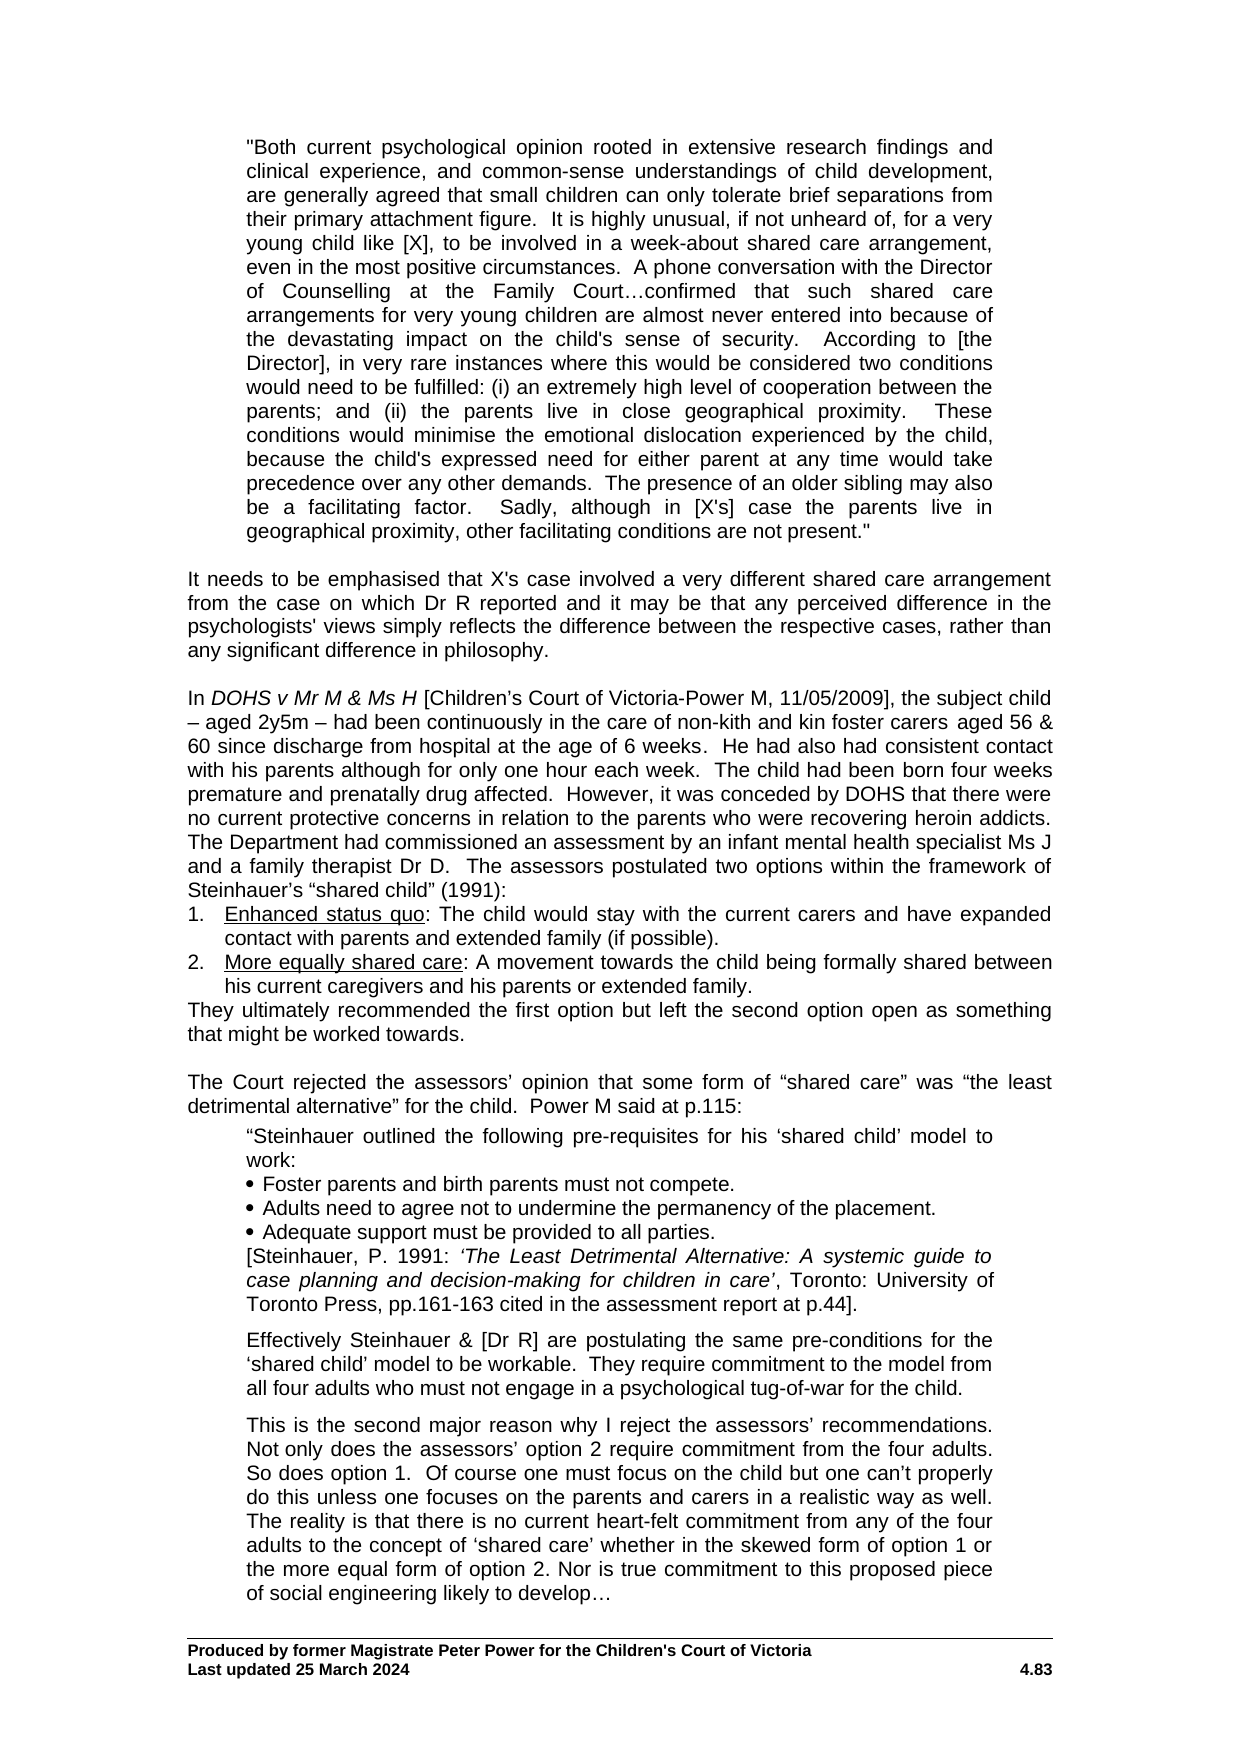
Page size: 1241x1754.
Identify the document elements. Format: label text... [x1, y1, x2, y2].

text This is the second major reason why I reject the assessors’ recommendations. Not only does the assessors’ option 2 require commitment from the four adults. So does option 1. Of course one must focus on the child but one can’t properly do this unless one focuses on the parents and carers in a realistic way as well. The reality is that there is no current heart-felt commitment from any of the four adults to the concept of ‘shared care’ whether in the skewed form of option 1 or the more equal form of option 2. Nor is true commitment to this proposed piece of social engineering likely to develop… [246, 1413, 994, 1604]
text [Steinhauer, P. 1991: ‘The Least Detrimental Alternative: A systemic guide to case planning and decision-making for children in care’, : , pp.161-163 cited in the assessment report at p.44]. [246, 1244, 994, 1316]
list Adequate support must be provided to all parties. [246, 1220, 1053, 1244]
list Enhanced status quo: The child would stay with the current carers and have expanded contact with parents and extended family (if possible). [187, 902, 1053, 950]
text "Both current psychological opinion rooted in extensive research findings and clinical experience, and common-sense understandings of child development, are generally agreed that small children can only tolerate brief separations from their primary attachment figure. It is highly unusual, if not unheard of, for a very young child like [X], to be involved in a week-about shared care arrangement, even in the most positive circumstances. A phone conversation with the Director of Counselling at the Family Court…confirmed that such shared care arrangements for very young children are almost never entered into because of the devastating impact on the child's sense of security. According to [the Director], in very rare instances where this would be considered two conditions would need to be fulfilled: (i) an extremely high level of cooperation between the parents; and (ii) the parents live in close geographical proximity. These conditions would minimise the emotional dislocation experienced by the child, because the child's expressed need for either parent at any time would take precedence over any other demands. The presence of an older sibling may also be a facilitating factor. Sadly, although in [X's] case the parents live in geographical proximity, other facilitating conditions are not present." [246, 135, 994, 542]
text “Steinhauer outlined the following pre-requisites for his ‘shared child’ model to work: [246, 1124, 994, 1172]
text In DOHS v Mr M & Ms H [Children’s Court of Victoria-Power M, 11/05/2009], the subject child – aged 2y5m – had been continuously in the care of non-kith and kin foster carers aged 56 & 60 since discharge from hospital at the age of 6 weeks. He had also had consistent contact with his parents although for only one hour each week. The child had been born four weeks premature and prenatally drug affected. However, it was conceded by DOHS that there were no current protective concerns in relation to the parents who were recovering heroin addicts. The Department had commissioned an assessment by an infant mental health specialist Ms J and a family therapist Dr D. The assessors postulated two options within the framework of Steinhauer’s “shared child” (1991): [187, 686, 1053, 902]
text Effectively Steinhauer & [Dr R] are postulating the same pre-conditions for the ‘shared child’ model to be workable. They require commitment to the model from all four adults who must not engage in a psychological tug-of-war for the child. [246, 1328, 994, 1400]
text The Court rejected the assessors’ opinion that some form of “shared care” was “the least detrimental alternative” for the child. Power M said at p.115: [187, 1069, 1053, 1117]
list More equally shared care: A movement towards the child being formally shared between his current caregivers and his parents or extended family. [187, 950, 1053, 998]
list Foster parents and birth parents must not compete. [246, 1172, 1053, 1196]
text It needs to be emphasised that X's case involved a very different shared care arrangement from the case on which Dr R reported and it may be that any perceived difference in the psychologists' views simply reflects the difference between the respective cases, rather than any significant difference in philosophy. [187, 566, 1053, 662]
text They ultimately recommended the first option but left the second option open as something that might be worked towards. [187, 998, 1053, 1046]
list Adults need to agree not to undermine the permanency of the placement. [246, 1196, 1053, 1220]
